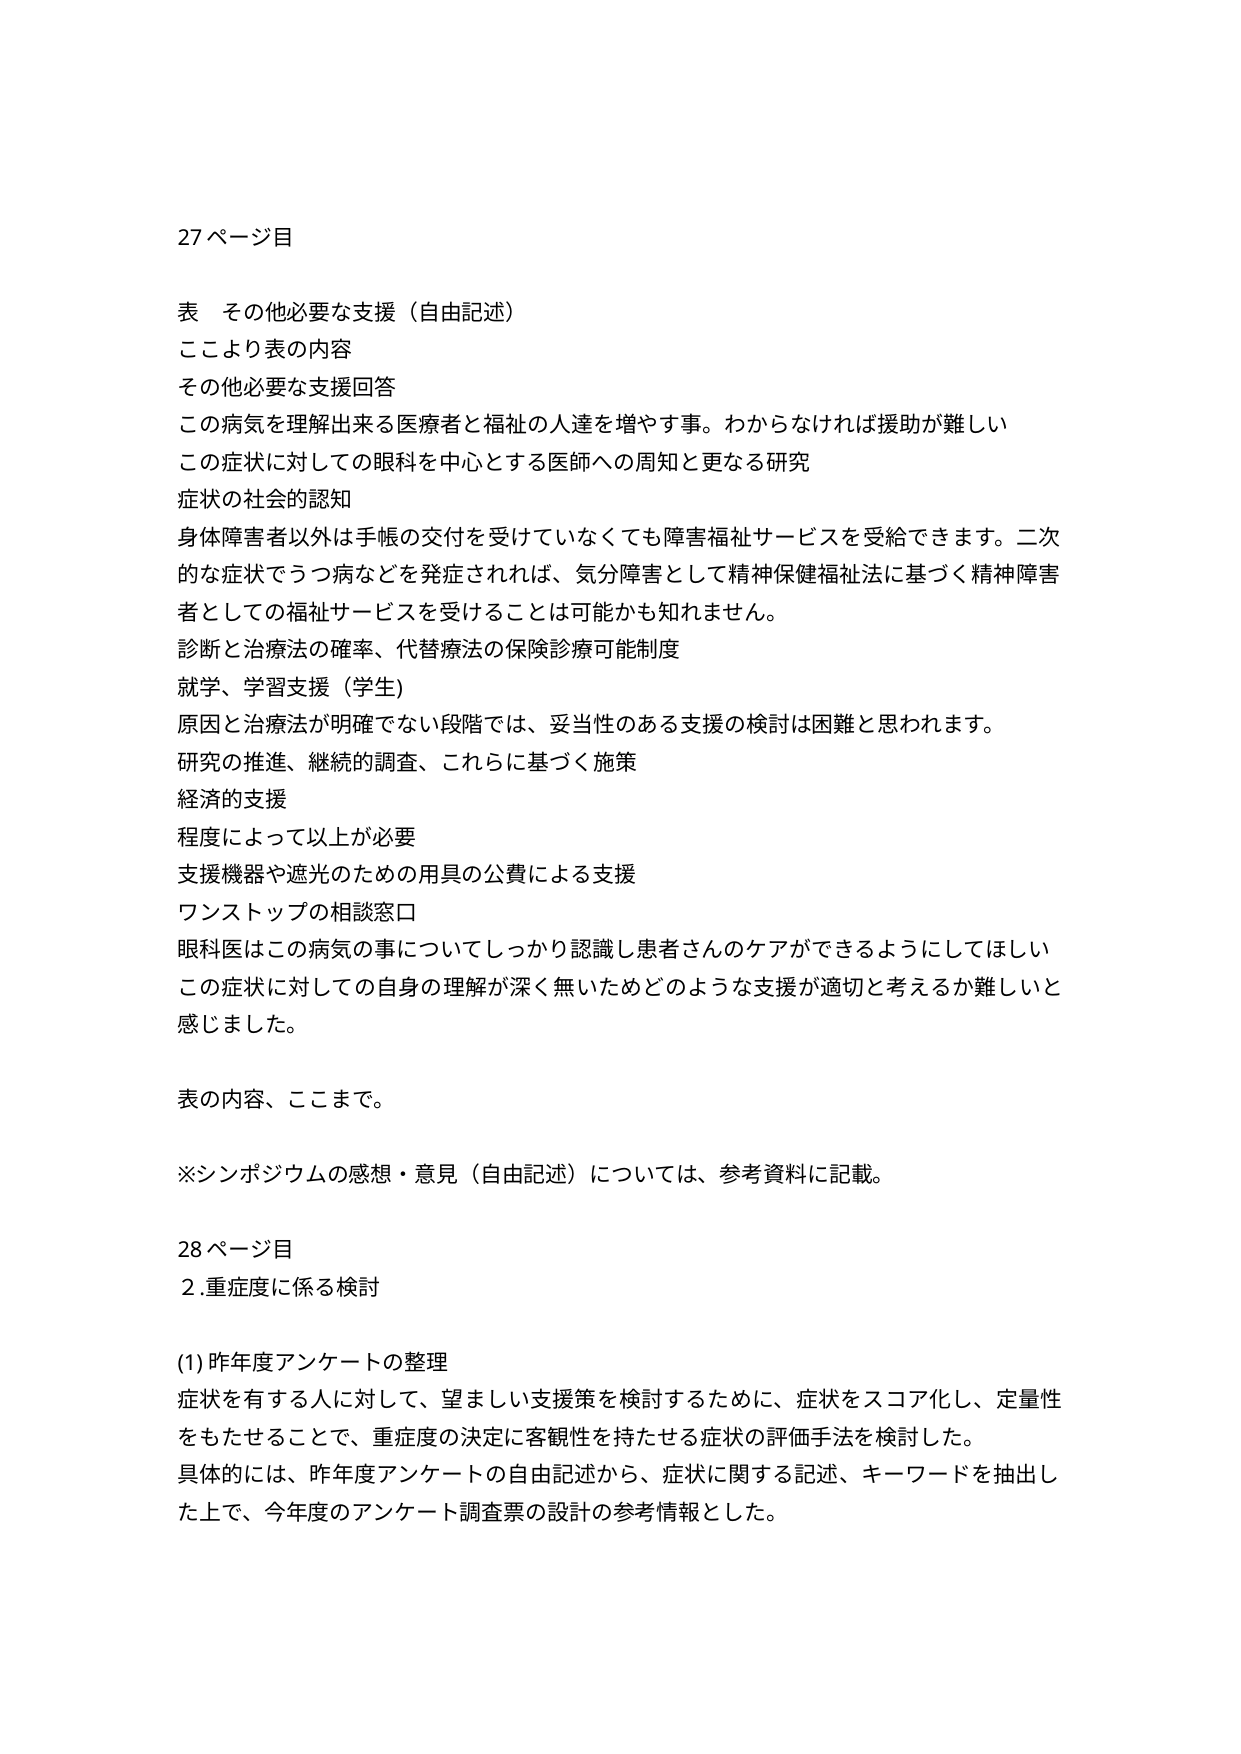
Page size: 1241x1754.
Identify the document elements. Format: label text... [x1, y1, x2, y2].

text 具体的には、昨年度アンケートの自由記述から、症状に関する記述、キーワードを抽出した上で、今年度のアンケート調査票の設計の参考情報とした。 [177, 1454, 1063, 1529]
text 経済的支援 [177, 779, 1063, 817]
text この症状に対しての自身の理解が深く無いためどのような支援が適切と考えるか難しいと感じました。 [177, 967, 1063, 1042]
text 症状を有する人に対して、望ましい支援策を検討するために、症状をスコア化し、定量性をもたせることで、重症度の決定に客観性を持たせる症状の評価手法を検討した。 [177, 1379, 1063, 1454]
text 原因と治療法が明確でない段階では、妥当性のある支援の検討は困難と思われます。 [177, 704, 1063, 742]
text 28ページ目 [177, 1229, 1063, 1267]
text 程度によって以上が必要 [177, 817, 1063, 854]
text (1) 昨年度アンケートの整理 [177, 1342, 1063, 1379]
text 支援機器や遮光のための用具の公費による支援 [177, 854, 1063, 892]
text ※シンポジウムの感想・意見（自由記述）については、参考資料に記載。 [177, 1154, 1063, 1192]
text 身体障害者以外は手帳の交付を受けていなくても障害福祉サービスを受給できます。二次的な症状でうつ病などを発症されれば、気分障害として精神保健福祉法に基づく精神障害者としての福祉サービスを受けることは可能かも知れません。 [177, 517, 1063, 629]
text 診断と治療法の確率、代替療法の保険診療可能制度 [177, 629, 1063, 667]
text 表 その他必要な支援（自由記述） [177, 292, 1063, 329]
text 症状の社会的認知 [177, 479, 1063, 517]
text 就学、学習支援（学生) [177, 667, 1063, 704]
text ２.重症度に係る検討 [177, 1267, 1063, 1304]
text 27ページ目 [177, 217, 1063, 254]
text その他必要な支援回答 [177, 367, 1063, 404]
text ワンストップの相談窓口 [177, 892, 1063, 929]
text 表の内容、ここまで。 [177, 1079, 1063, 1117]
text この症状に対しての眼科を中心とする医師への周知と更なる研究 [177, 442, 1063, 479]
text この病気を理解出来る医療者と福祉の人達を増やす事。わからなければ援助が難しい [177, 404, 1063, 442]
text ここより表の内容 [177, 329, 1063, 367]
text 研究の推進、継続的調査、これらに基づく施策 [177, 742, 1063, 779]
text 眼科医はこの病気の事についてしっかり認識し患者さんのケアができるようにしてほしい [177, 929, 1063, 967]
